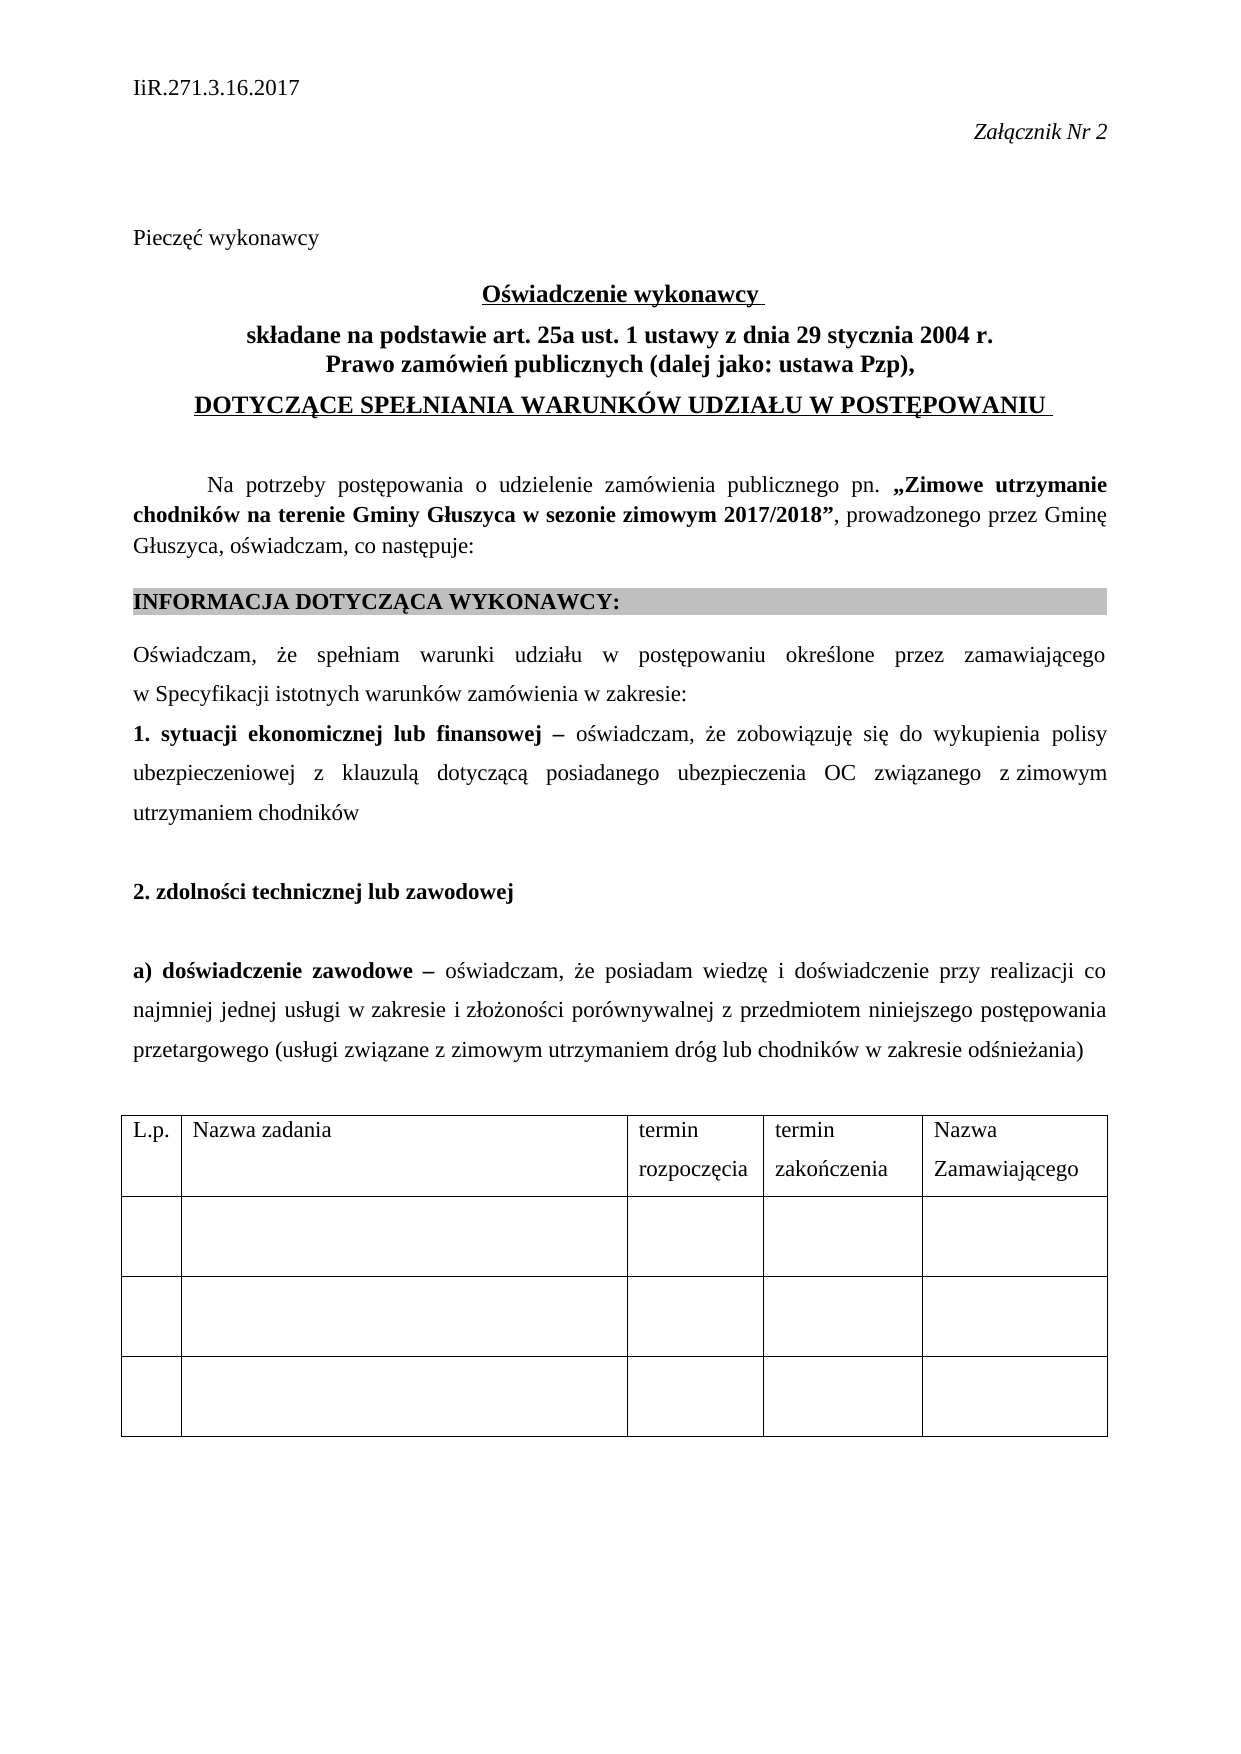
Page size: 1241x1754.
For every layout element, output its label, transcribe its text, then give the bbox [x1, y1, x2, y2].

text Na potrzeby postępowania o udzielenie zamówienia publicznego pn. „Zimowe utrzymanie chodników na terenie Gminy Głuszyca w sezonie zimowym 2017/2018”, prowadzonego przez Gminę Głuszyca, oświadczam, co następuje: [133, 471, 1107, 558]
text Prawo zamówień publicznych (dalej jako: ustawa Pzp), [133, 349, 1107, 377]
table_cell [923, 1357, 1107, 1436]
table_header L.p. [122, 1116, 181, 1196]
table_cell [122, 1357, 181, 1436]
text Oświadczam, że spełniam warunki udziału w postępowaniu określone przez zamawiającego w Specyfikacji istotnych warunków zamówienia w zakresie: [133, 641, 1107, 707]
text DOTYCZĄCE SPEŁNIANIA WARUNKÓW UDZIAŁU W POSTĘPOWANIU [133, 390, 1107, 419]
text INFORMACJA DOTYCZĄCA WYKONAWCY: [133, 588, 1107, 615]
text składane na podstawie art. 25a ust. 1 ustawy z dnia 29 stycznia 2004 r. [133, 320, 1107, 349]
table_header Nazwa zadania [182, 1116, 627, 1196]
table_cell [182, 1197, 627, 1276]
table_cell [182, 1277, 627, 1356]
text 2. zdolności technicznej lub zawodowej [133, 878, 1107, 904]
text Oświadczenie wykonawcy [133, 279, 1107, 307]
table_cell [122, 1197, 181, 1276]
table_cell [764, 1197, 922, 1276]
table_header termin zakończenia [764, 1116, 922, 1196]
text Załącznik Nr 2 [133, 118, 1107, 144]
text Pieczęć wykonawcy [133, 144, 1107, 250]
table_cell [628, 1197, 763, 1276]
table_cell [923, 1277, 1107, 1356]
table_cell [122, 1277, 181, 1356]
table_cell [764, 1277, 922, 1356]
table_cell [628, 1277, 763, 1356]
text 1. sytuacji ekonomicznej lub finansowej – oświadczam, że zobowiązuję się do wykupienia polisy ubezpieczeniowej z klauzulą dotyczącą posiadanego ubezpieczenia OC związanego z zimowym utrzymaniem chodników [133, 720, 1107, 825]
table_header Nazwa Zamawiającego [923, 1116, 1107, 1196]
table_header termin rozpoczęcia [628, 1116, 763, 1196]
text a) doświadczenie zawodowe – oświadczam, że posiadam wiedzę i doświadczenie przy realizacji co najmniej jednej usługi w zakresie i złożoności porównywalnej z przedmiotem niniejszego postępowania przetargowego (usługi związane z zimowym utrzymaniem dróg lub chodników w zakresie odśnieżania) [133, 957, 1107, 1062]
table_cell [628, 1357, 763, 1436]
table_cell [764, 1357, 922, 1436]
table_cell [923, 1197, 1107, 1276]
table_cell [182, 1357, 627, 1436]
